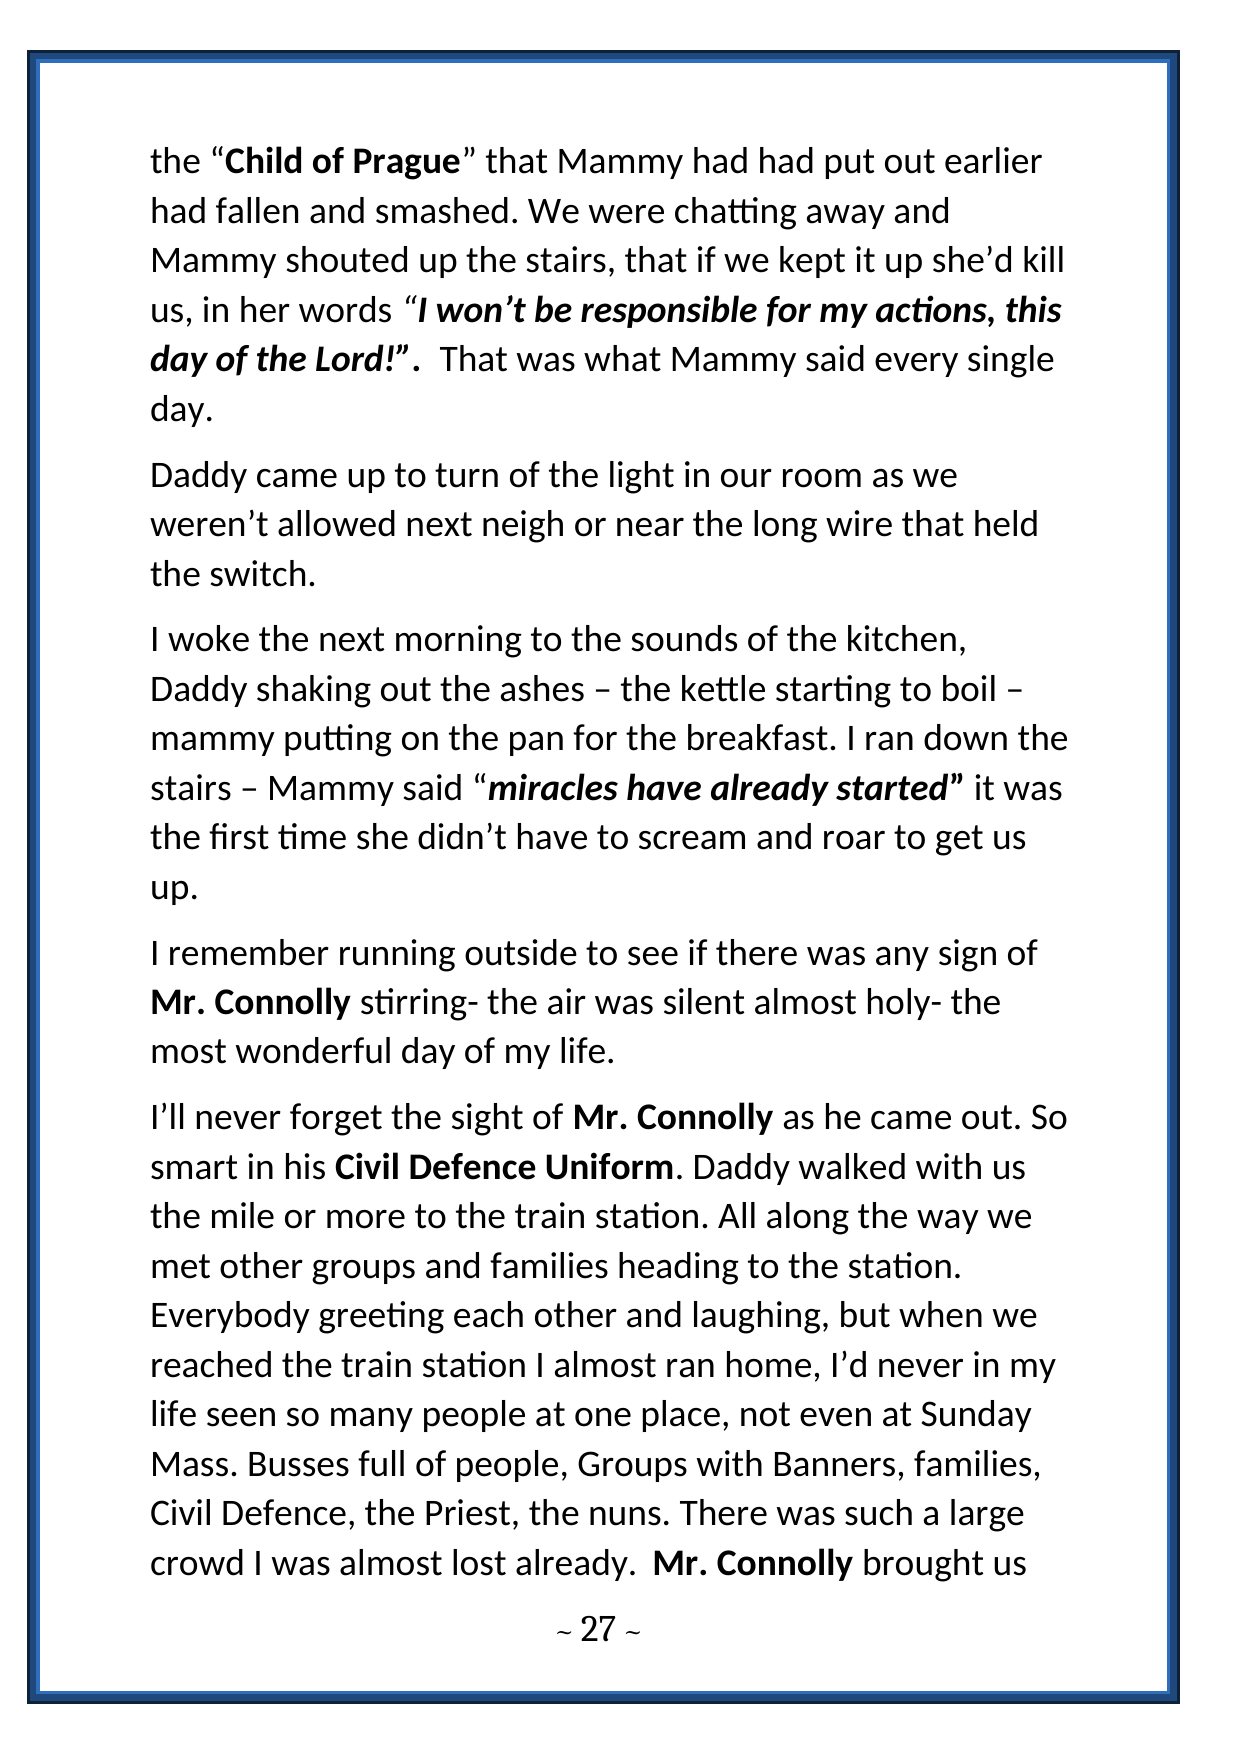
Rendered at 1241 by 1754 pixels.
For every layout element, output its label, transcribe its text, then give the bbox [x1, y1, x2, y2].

text I remember running outside to see if there was any sign of Mr. Connolly stirring- the air was silent almost holy- the most wonderful day of my life. [150, 928, 1071, 1073]
text I woke the next morning to the sounds of the kitchen, Daddy shaking out the ashes – the kettle starting to boil – mammy putting on the pan for the breakfast. I ran down the stairs – Mammy said “miracles have already started” it was the first time she didn’t have to scream and roar to get us up. [150, 615, 1070, 908]
text Daddy came up to turn of the light in our room as we weren’t allowed next neigh or near the long wire that held the switch. [150, 451, 1079, 595]
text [150, 137, 1078, 431]
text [150, 1093, 1074, 1584]
